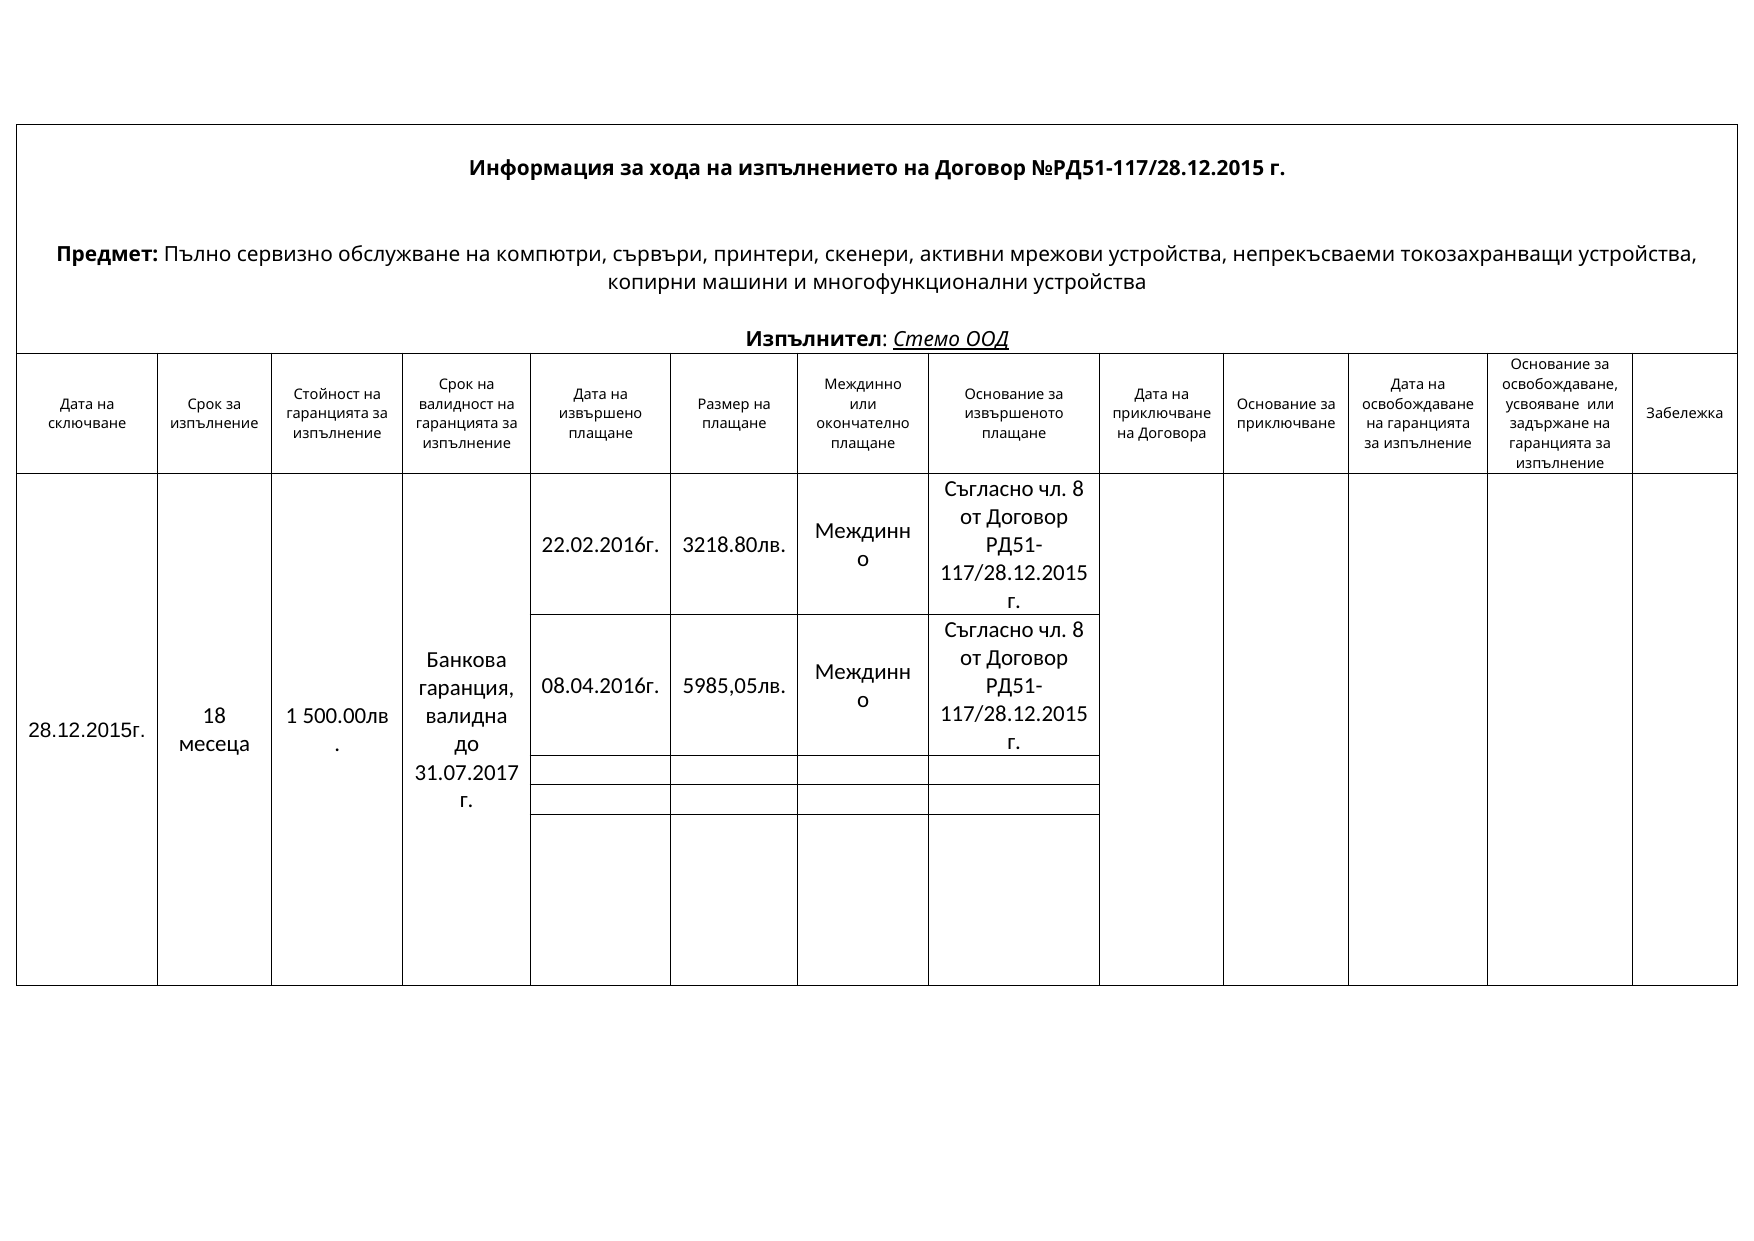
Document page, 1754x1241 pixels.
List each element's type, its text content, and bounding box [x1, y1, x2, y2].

table_cell Банкова гаранция, валидна до 31.07.2017 г. [403, 474, 530, 985]
table_cell 08.04.2016г. [531, 615, 670, 755]
table_cell [798, 815, 928, 985]
table_cell Междинно [798, 474, 928, 614]
table_cell Размер на плащане [671, 354, 797, 473]
table_cell 22.02.2016г. [531, 474, 670, 614]
table_cell [1349, 474, 1487, 985]
table_cell 28.12.2015г. [17, 474, 157, 985]
table_cell [798, 756, 928, 784]
table_cell [929, 815, 1099, 985]
table_cell Забележка [1633, 354, 1737, 473]
table_cell [671, 815, 797, 985]
table_cell Междинно [798, 615, 928, 755]
table_cell [531, 815, 670, 985]
table_cell 3218.80лв. [671, 474, 797, 614]
table_cell Основание за извършеното плащане [929, 354, 1099, 473]
table_cell Дата на освобождаване на гаранцията за изпълнение [1349, 354, 1487, 473]
table_cell [531, 785, 670, 813]
table_cell [929, 785, 1099, 813]
table_cell Срок на валидност на гаранцията за изпълнение [403, 354, 530, 473]
table_cell Дата на извършено плащане [531, 354, 670, 473]
table_cell 1 500.00лв. [272, 474, 402, 985]
table_cell Междинно или окончателно плащане [798, 354, 928, 473]
table_cell Основание за приключване [1224, 354, 1348, 473]
table_cell [1224, 474, 1348, 985]
table_cell [1633, 474, 1737, 985]
table_cell Съгласно чл. 8 от Договор РД51-117/28.12.2015 г. [929, 615, 1099, 755]
table_cell Стойност на гаранцията за изпълнение [272, 354, 402, 473]
table_cell Срок за изпълнение [158, 354, 271, 473]
table_cell [798, 785, 928, 813]
table_cell [1488, 474, 1632, 985]
table_cell 18 месеца [158, 474, 271, 985]
table_cell [1100, 474, 1223, 985]
table_cell Съгласно чл. 8 от Договор РД51-117/28.12.2015 г. [929, 474, 1099, 614]
table_cell Дата на сключване [17, 354, 157, 473]
table_cell [671, 756, 797, 784]
table_cell [671, 785, 797, 813]
table_cell 5985,05лв. [671, 615, 797, 755]
table_cell [531, 756, 670, 784]
table_cell Основание за освобождаване, усвояване или задържане на гаранцията за изпълнение [1488, 354, 1632, 473]
table_cell [929, 756, 1099, 784]
table_header Информация за хода на изпълнението на Договор №РД51-117/28.12.2015 г. Предмет: Пълно сервизно обслужване на компютри, сървъри, принтери, скенери, активни мрежови устройства, непрекъсваеми токозахранващи устройства, копирни машини и многофункционални устройства Изпълнител: Стемо ООД [17, 125, 1737, 353]
table_cell Дата на приключване на Договора [1100, 354, 1223, 473]
